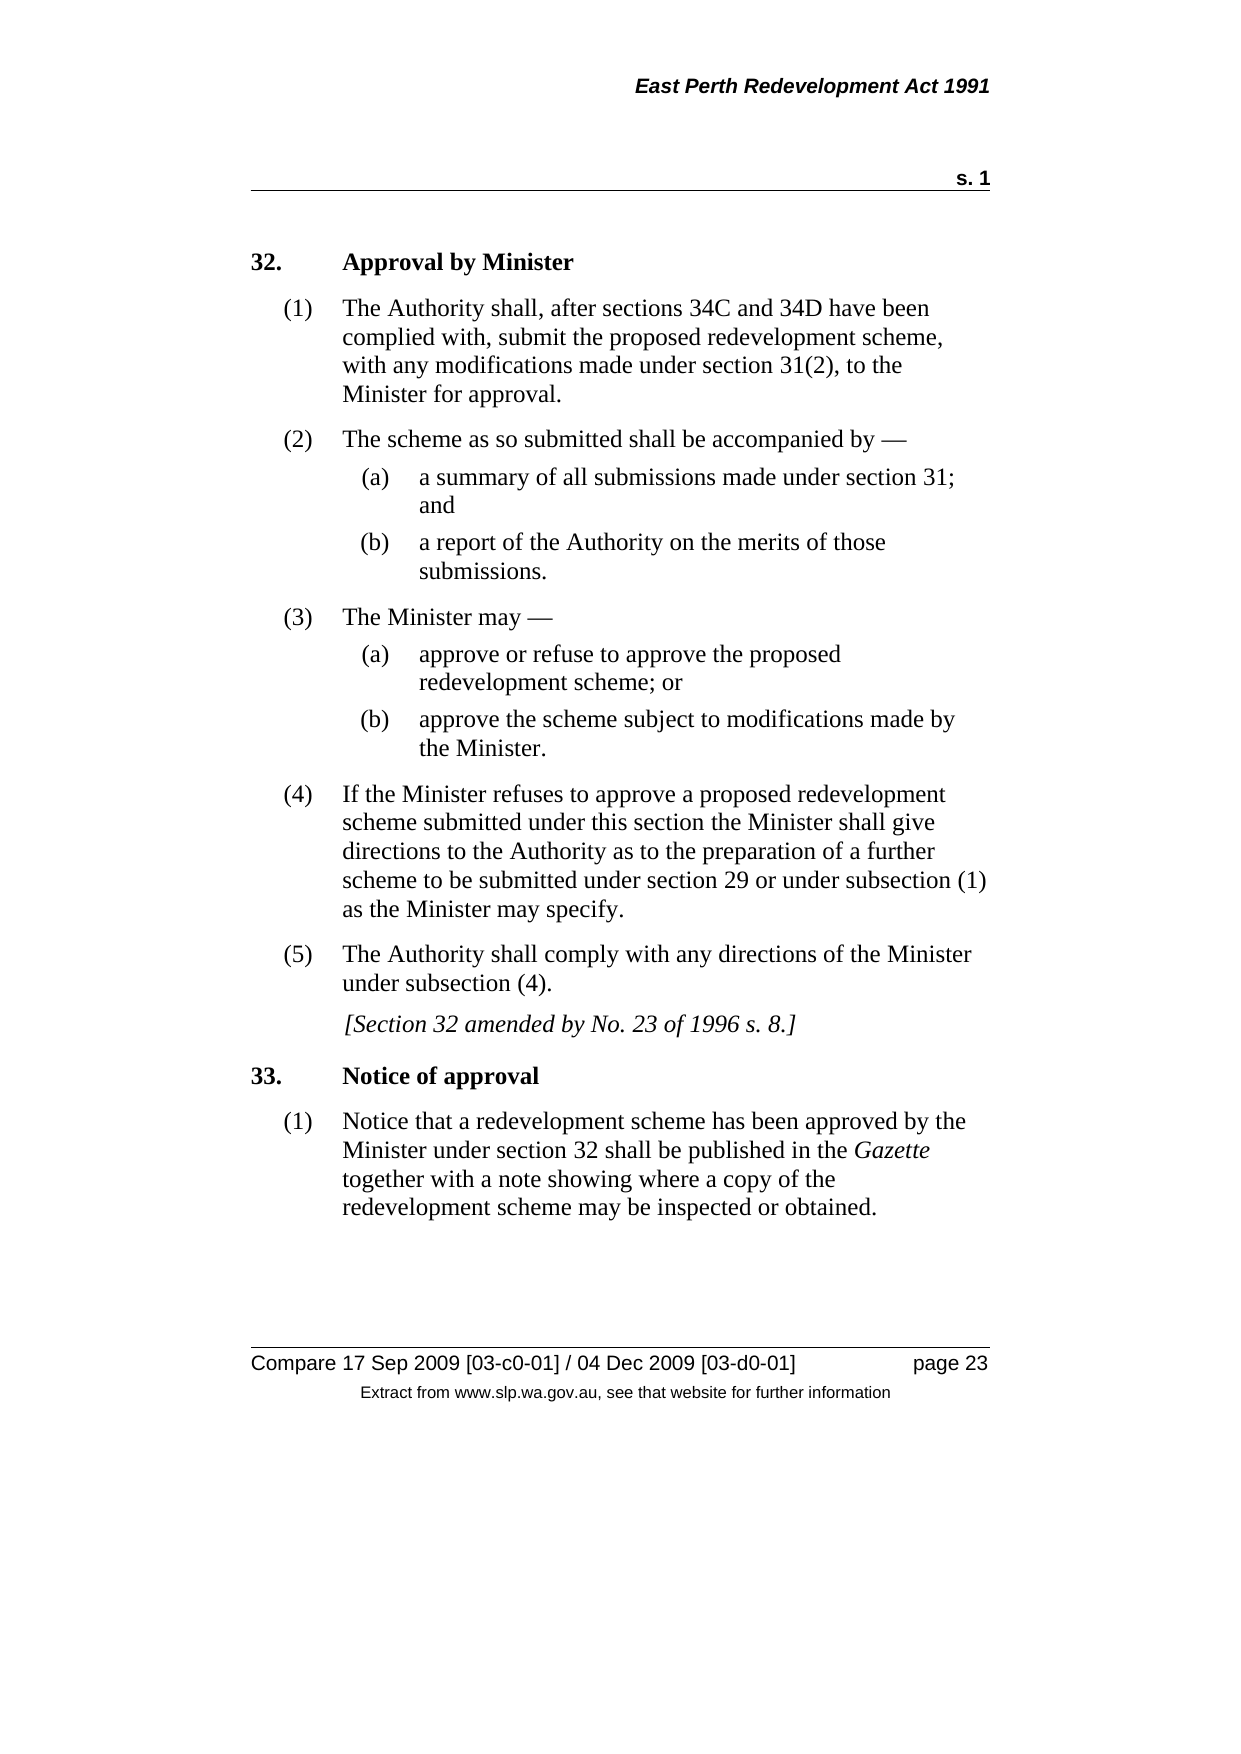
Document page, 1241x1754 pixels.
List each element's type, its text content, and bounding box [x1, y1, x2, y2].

text (a) approve or refuse to approve the proposed redevelopment scheme; or [251, 639, 990, 696]
subtitle 32. Approval by Minister [251, 247, 990, 276]
text (3) The Minister may — [251, 602, 990, 630]
text (a) a summary of all submissions made under section 31; and [251, 462, 990, 519]
text (1) The Authority shall, after sections 34C and 34D have been complied with, submit the proposed redevelopment scheme, with any modifications made under section 31(2), to the Minister for approval. [251, 293, 990, 408]
text (1) Notice that a redevelopment scheme has been approved by the Minister under section 32 shall be published in the Gazette together with a note showing where a copy of the redevelopment scheme may be inspected or obtained. [251, 1106, 990, 1221]
text (5) The Authority shall comply with any directions of the Minister under subsection (4). [251, 939, 990, 997]
subtitle 33. Notice of approval [251, 1061, 990, 1089]
text [Section 32 amended by No. 23 of 1996 s. 8.] [251, 1009, 990, 1038]
text (2) The scheme as so submitted shall be accompanied by — [251, 424, 990, 453]
text (b) approve the scheme subject to modifications made by the Minister. [251, 704, 990, 762]
text (b) a report of the Authority on the merits of those submissions. [251, 527, 990, 585]
text (4) If the Minister refuses to approve a proposed redevelopment scheme submitted under this section the Minister shall give directions to the Authority as to the preparation of a further scheme to be submitted under section 29 or under subsection (1) as the Minister may specify. [251, 779, 990, 922]
